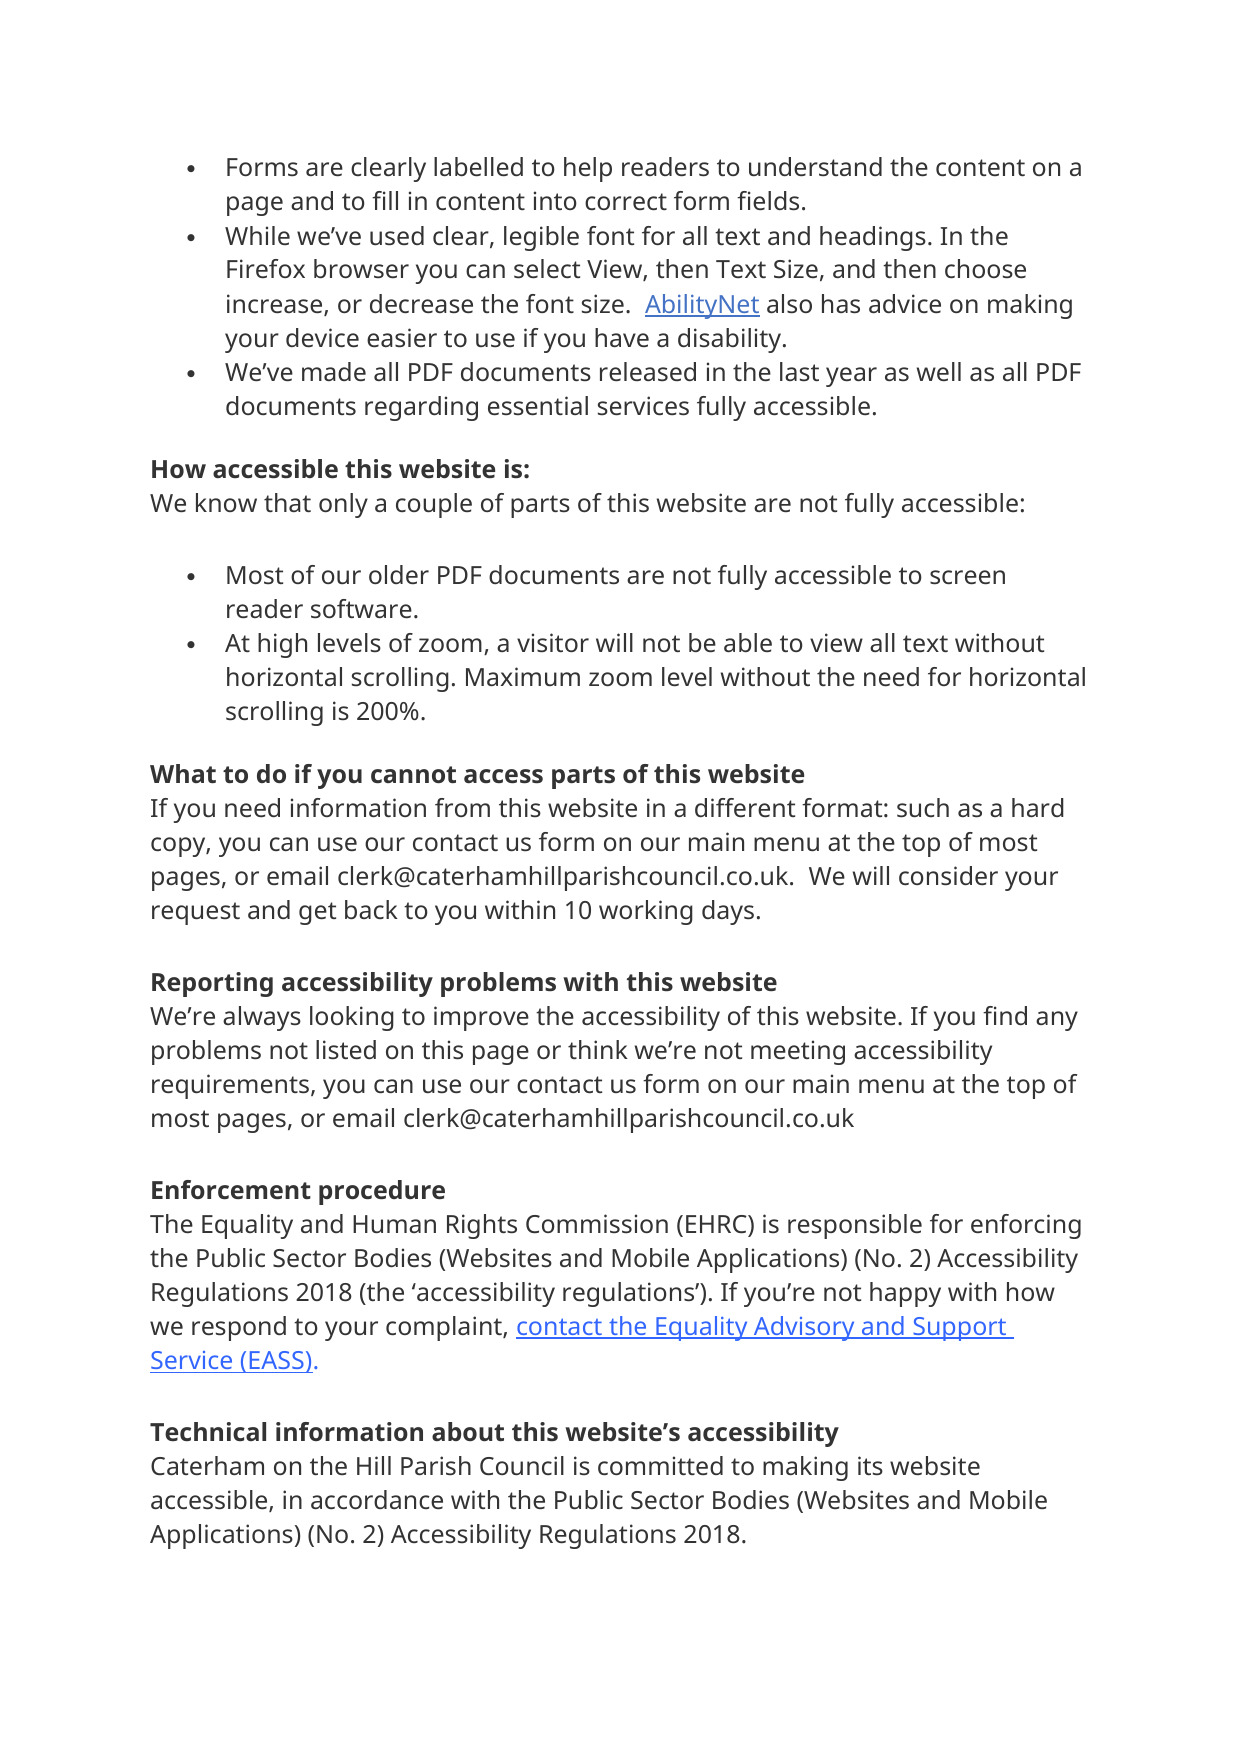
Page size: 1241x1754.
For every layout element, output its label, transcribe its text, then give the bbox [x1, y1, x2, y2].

text What to do if you cannot access parts of this website If you need information from this website in a different format: such as a hard copy, you can use our contact us form on our main menu at the top of most pages, or email clerk@caterhamhillparishcouncil.co.uk. We will consider your request and get back to you within 10 working days. [150, 757, 1090, 927]
list Most of our older PDF documents are not fully accessible to screen reader software. [187, 557, 1090, 625]
list We’ve made all PDF documents released in the last year as well as all PDF documents regarding essential services fully accessible. [187, 354, 1090, 422]
list Forms are clearly labelled to help readers to understand the content on a page and to fill in content into correct form fields. [187, 150, 1090, 218]
text How accessible this website is: We know that only a couple of parts of this website are not fully accessible: [150, 452, 1090, 520]
text Technical information about this website’s accessibility Caterham on the Hill Parish Council is committed to making its website accessible, in accordance with the Public Sector Bodies (Websites and Mobile Applications) (No. 2) Accessibility Regulations 2018. [150, 1414, 1090, 1551]
list At high levels of zoom, a visitor will not be able to view all text without horizontal scrolling. Maximum zoom level without the need for horizontal scrolling is 200%. [187, 625, 1090, 728]
list While we’ve used clear, legible font for all text and headings. In the Firefox browser you can select View, then Text Size, and then choose increase, or decrease the font size. AbilityNet also has advice on making your device easier to use if you have a disability. [187, 218, 1090, 354]
text Reporting accessibility problems with this website We’re always looking to improve the accessibility of this website. If you find any problems not listed on this page or think we’re not meeting accessibility requirements, you can use our contact us form on our main menu at the top of most pages, or email clerk@caterhamhillparishcouncil.co.uk [150, 964, 1090, 1135]
text Enforcement procedure The Equality and Human Rights Commission (EHRC) is responsible for enforcing the Public Sector Bodies (Websites and Mobile Applications) (No. 2) Accessibility Regulations 2018 (the ‘accessibility regulations’). If you’re not happy with how we respond to your complaint, contact the Equality Advisory and Support Service (EASS). [150, 1172, 1090, 1377]
